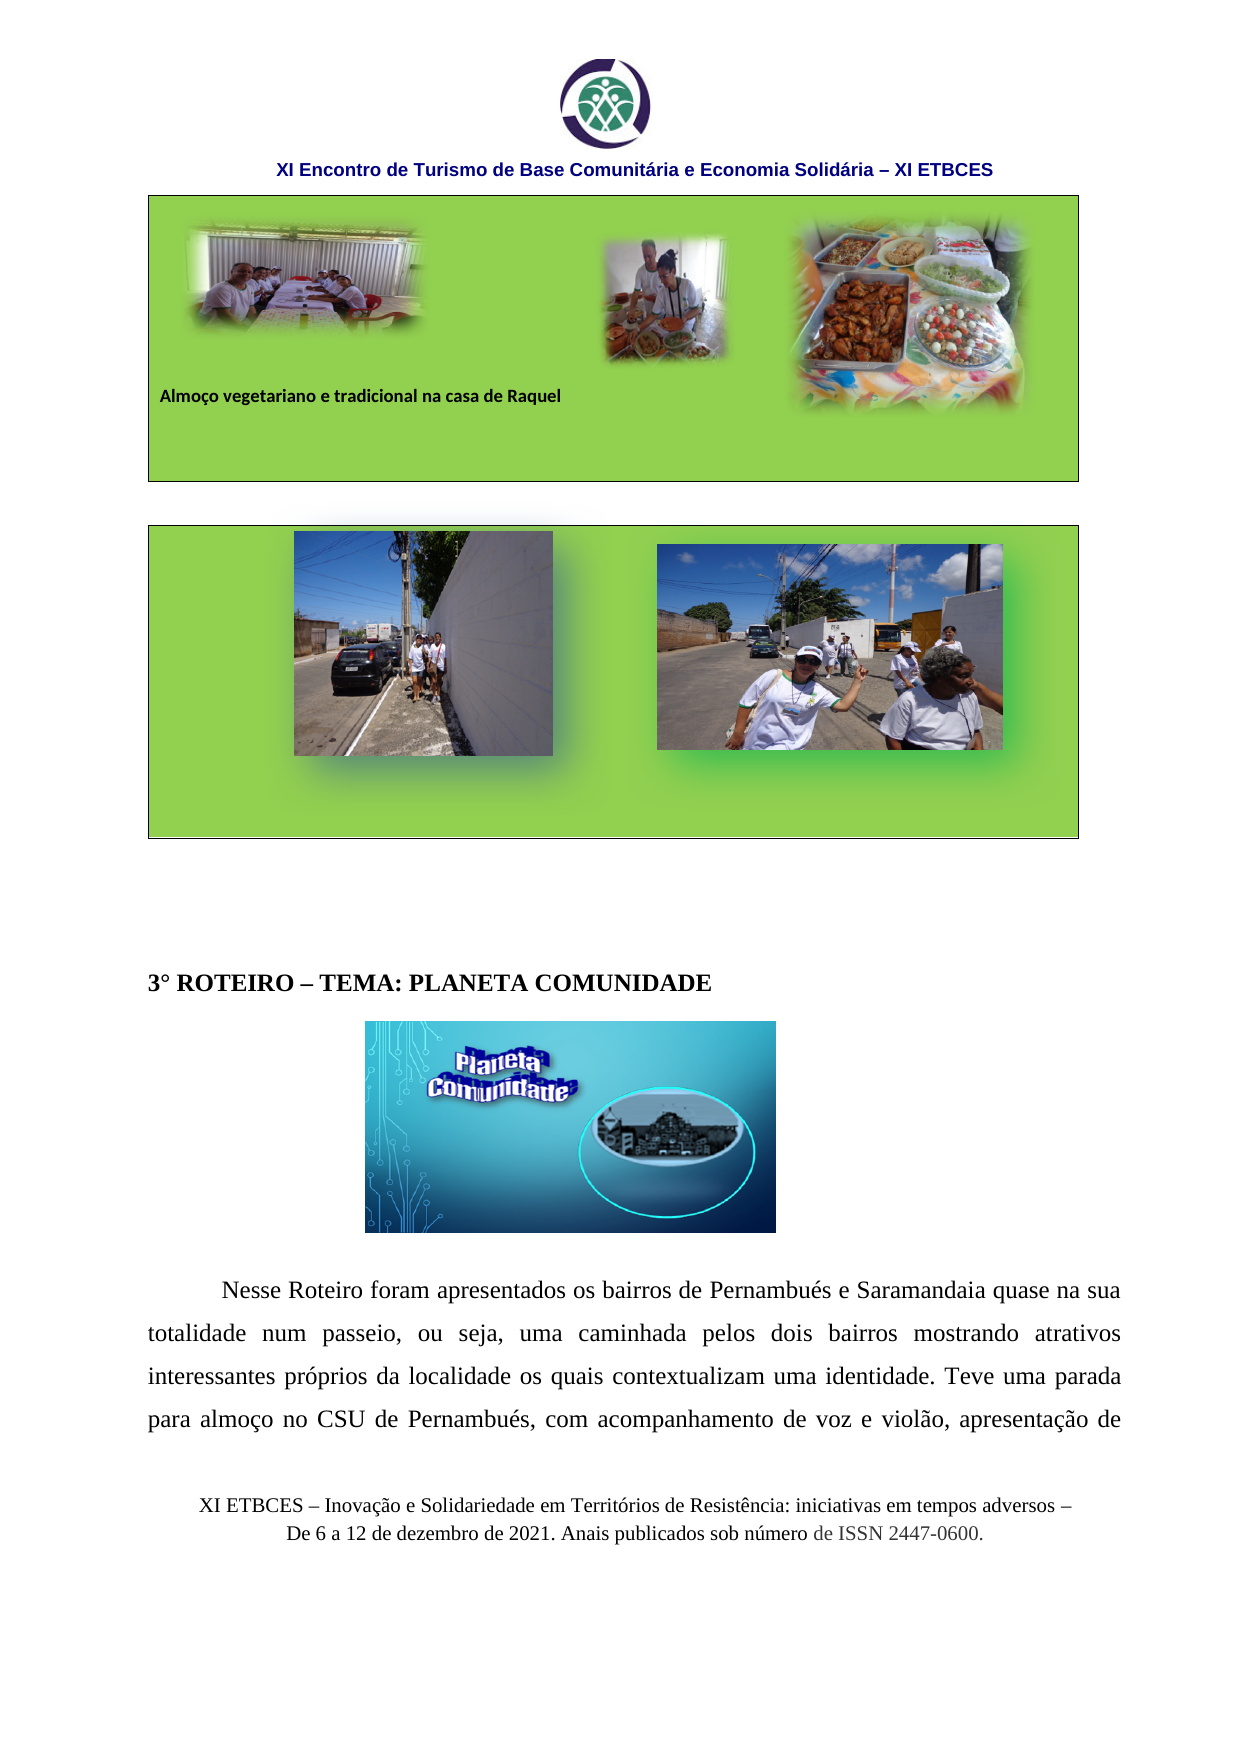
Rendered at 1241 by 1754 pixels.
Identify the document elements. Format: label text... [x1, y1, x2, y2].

picture [811, 237, 1009, 392]
table_header [795, 407, 1025, 414]
picture [657, 544, 1003, 750]
picture [206, 240, 404, 314]
text 3° ROTEIRO – TEMA: PLANETA COMUNIDADE [148, 968, 1122, 997]
picture [294, 531, 553, 756]
picture [365, 1021, 776, 1233]
picture [559, 59, 652, 149]
table_header [149, 526, 1078, 837]
table_header Almoço vegetariano e tradicional na casa de Raquel [149, 196, 1078, 481]
picture [561, 195, 768, 403]
